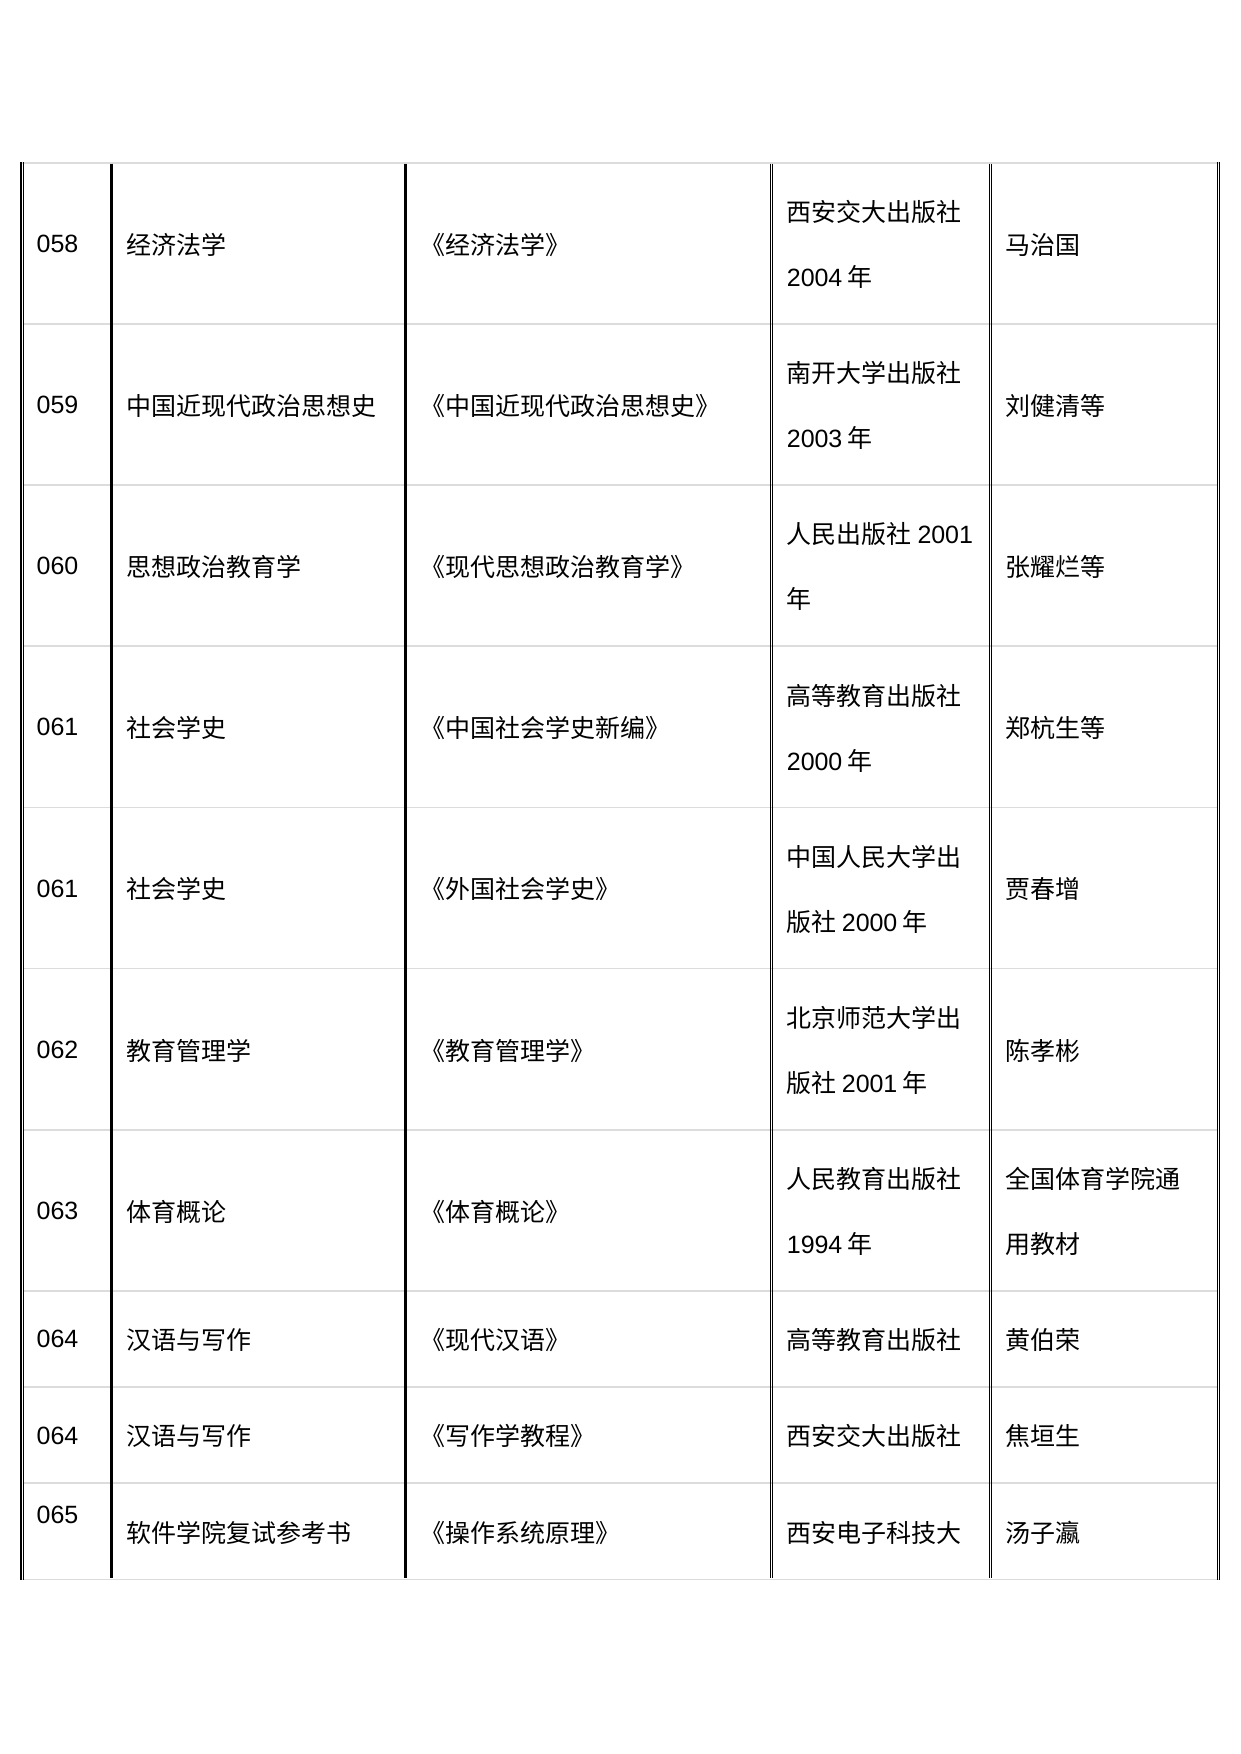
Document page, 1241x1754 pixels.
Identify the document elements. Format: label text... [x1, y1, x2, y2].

table_cell 《现代汉语》 [407, 1292, 770, 1386]
table_cell 汉语与写作 [113, 1388, 404, 1482]
table_cell 郑杭生等 [992, 647, 1217, 807]
table_cell 教育管理学 [113, 969, 404, 1129]
table_cell 西安交大出版社 [773, 1388, 989, 1482]
table_cell 经济法学 [113, 164, 404, 323]
table_cell 061 [24, 647, 110, 807]
table_cell 思想政治教育学 [113, 486, 404, 645]
table_cell 人民教育出版社 1994年 [773, 1131, 989, 1290]
table_cell 064 [24, 1292, 110, 1386]
table_cell 汉语与写作 [113, 1292, 404, 1386]
table_cell 《现代思想政治教育学》 [407, 486, 770, 645]
table_cell 《中国社会学史新编》 [407, 647, 770, 807]
table_cell 064 [24, 1388, 110, 1482]
table_cell 软件学院复试参考书 [113, 1484, 404, 1578]
table_cell 张耀烂等 [992, 486, 1217, 645]
table_cell 焦垣生 [992, 1388, 1217, 1482]
table_cell 060 [24, 486, 110, 645]
table_cell 贾春增 [992, 808, 1217, 968]
table_cell 《体育概论》 [407, 1131, 770, 1290]
table_cell 063 [24, 1131, 110, 1290]
table_cell 北京师范大学出版社2001年 [773, 969, 989, 1129]
table_cell 西安电子科技大学 [773, 1484, 989, 1578]
table_cell 陈孝彬 [992, 969, 1217, 1129]
table_cell 《教育管理学》 [407, 969, 770, 1129]
table_cell 中国近现代政治思想史 [113, 325, 404, 484]
table_cell 南开大学出版社 2003年 [773, 325, 989, 484]
table_cell 《经济法学》 [407, 164, 770, 323]
table_cell 黄伯荣 [992, 1292, 1217, 1386]
table_cell 体育概论 [113, 1131, 404, 1290]
table_cell 《写作学教程》 [407, 1388, 770, 1482]
table_cell 062 [24, 969, 110, 1129]
table_cell 065 [24, 1484, 110, 1578]
table_cell 社会学史 [113, 808, 404, 968]
table_cell 058 [24, 164, 110, 323]
table_cell 《外国社会学史》 [407, 808, 770, 968]
table_cell 汤子瀛 [992, 1484, 1217, 1578]
table_cell 高等教育出版社2000年 [773, 647, 989, 807]
table_cell 人民出版社 2001年 [773, 486, 989, 645]
table_cell 中国人民大学出版社2000年 [773, 808, 989, 968]
table_cell 社会学史 [113, 647, 404, 807]
table_cell 全国体育学院通用教材 [992, 1131, 1217, 1290]
table_cell 马治国 [992, 164, 1217, 323]
table_cell 《操作系统原理》 [407, 1484, 770, 1578]
table_cell 061 [24, 808, 110, 968]
table_cell 刘健清等 [992, 325, 1217, 484]
table_cell 059 [24, 325, 110, 484]
table_cell 高等教育出版社 [773, 1292, 989, 1386]
table_cell 西安交大出版社 2004年 [773, 164, 989, 323]
table_cell 《中国近现代政治思想史》 [407, 325, 770, 484]
